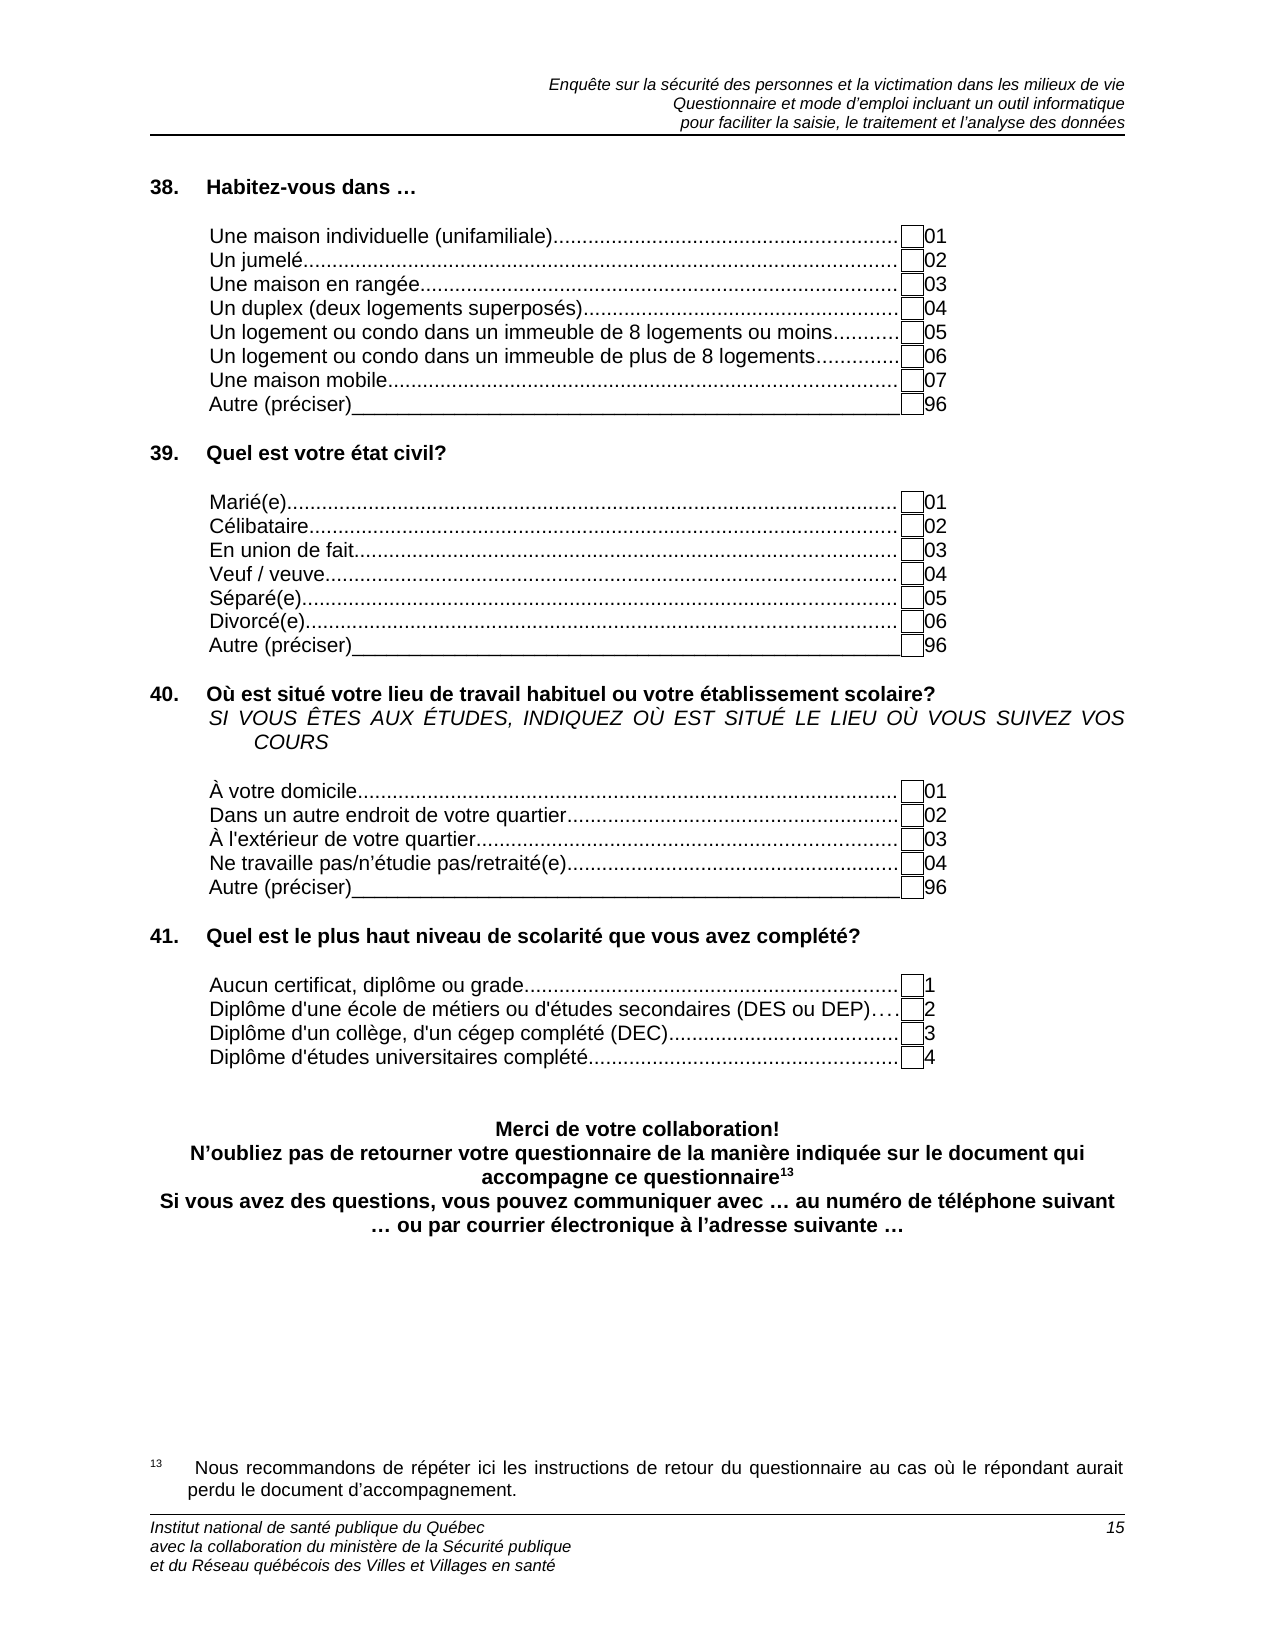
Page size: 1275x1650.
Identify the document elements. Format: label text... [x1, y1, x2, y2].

text Ne travaille pas/n’étudie pas/retraité(e) 04 [209, 851, 1125, 875]
text Une maison mobile 07 [209, 368, 1125, 392]
text Autre (préciser) 96 [208, 633, 1125, 657]
text Merci de votre collaboration! [150, 1117, 1125, 1141]
text Une maison en rangée 03 [209, 272, 1125, 296]
text Veuf / veuve 04 [209, 561, 1125, 585]
text À votre domicile 01 [209, 779, 1125, 803]
text Diplôme d'études universitaires complété 4 [209, 1045, 1125, 1069]
text Diplôme d'une école de métiers ou d'études secondaires (DES ou DEP) 2 [209, 997, 1125, 1021]
text Dans un autre endroit de votre quartier 02 [209, 803, 1125, 827]
text Célibataire 02 [209, 513, 1125, 537]
text Un duplex (deux logements superposés) 04 [209, 296, 1125, 320]
text Une maison individuelle (unifamiliale) 01 [209, 224, 1125, 248]
list Quel est le plus haut niveau de scolarité que vous avez complété? [150, 924, 1125, 948]
text Un jumelé 02 [209, 248, 1125, 272]
text N’oubliez pas de retourner votre questionnaire de la manière indiquée sur le document qui accompagne ce questionnaire [150, 1141, 1125, 1188]
text Séparé(e) 05 [209, 585, 1125, 609]
text Autre (préciser) 96 [208, 392, 1125, 416]
text si vous êtes aux études, indiquez OÙ EST SITUÉ le lieu où vous suivez vos cours [208, 706, 1125, 754]
list Habitez-vous dans … [150, 175, 1125, 199]
text Si vous avez des questions, vous pouvez communiquer avec … au numéro de téléphone suivant … ou par courrier électronique à l’adresse suivante … [150, 1188, 1125, 1236]
text À l'extérieur de votre quartier 03 [209, 827, 1125, 851]
text Divorcé(e) 06 [209, 609, 1125, 633]
list Quel est votre état civil? [150, 441, 1125, 464]
text Autre (préciser) 96 [208, 875, 1125, 899]
text Diplôme d'un collège, d'un cégep complété (DEC) 3 [209, 1021, 1125, 1045]
text Marié(e) 01 [209, 489, 1125, 513]
text Un logement ou condo dans un immeuble de 8 logements ou moins 05 [209, 320, 1125, 344]
text Aucun certificat, diplôme ou grade 1 [209, 973, 1125, 997]
text Un logement ou condo dans un immeuble de plus de 8 logements 06 [209, 344, 1125, 368]
list Où est situé votre lieu de travail habituel ou votre établissement scolaire? [150, 682, 1125, 706]
text En union de fait 03 [209, 537, 1125, 561]
